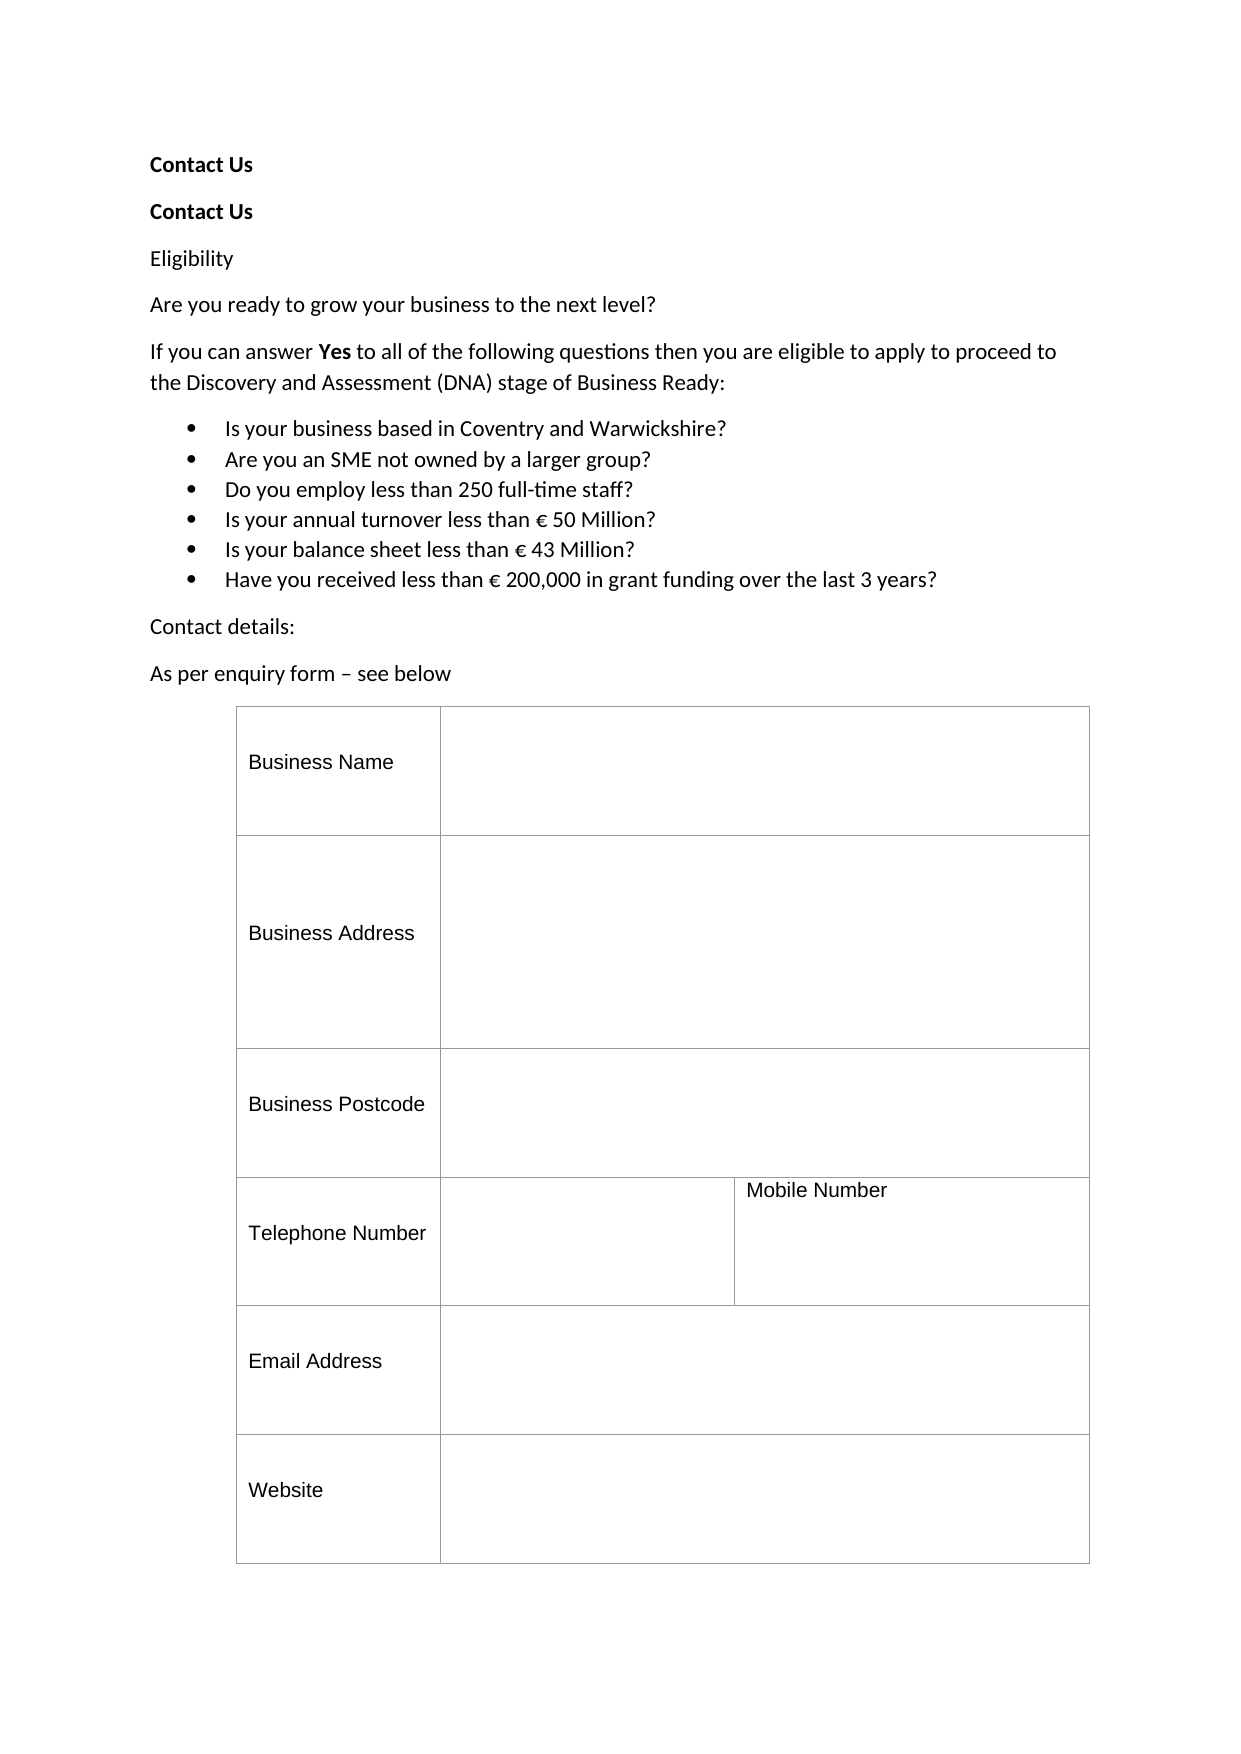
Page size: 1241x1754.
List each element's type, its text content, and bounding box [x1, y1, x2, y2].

table_cell Mobile Number [735, 1178, 1089, 1305]
list Have you received less than € 200,000 in grant funding over the last 3 years? [187, 566, 1090, 594]
list Do you employ less than 250 full-time staff? [187, 475, 1090, 503]
table_header [441, 707, 1089, 835]
table_cell Email Address [237, 1306, 440, 1434]
table_cell Business Postcode [237, 1049, 440, 1177]
list Is your balance sheet less than € 43 Million? [187, 535, 1090, 563]
table_cell Website [237, 1435, 440, 1562]
text Contact details: [150, 612, 1090, 641]
text If you can answer Yes to all of the following questions then you are eligible to apply to proceed to the Discovery and Assessment (DNA) stage of Business Ready: [150, 337, 1090, 396]
list Is your business based in Coventry and Warwickshire? [187, 414, 1090, 443]
text Contact Us [150, 197, 1090, 225]
table_cell Telephone Number [237, 1178, 440, 1305]
text Eligibility [150, 244, 1090, 272]
table_header Business Name [237, 707, 440, 835]
table_cell [441, 1178, 734, 1305]
list Are you an SME not owned by a larger group? [187, 445, 1090, 473]
list Is your annual turnover less than € 50 Million? [187, 505, 1090, 533]
table_cell [441, 836, 1089, 1048]
text Are you ready to grow your business to the next level? [150, 291, 1090, 319]
text As per enquiry form – see below [150, 659, 1090, 687]
table_cell [441, 1435, 1089, 1562]
table_cell [441, 1049, 1089, 1177]
table_cell [441, 1306, 1089, 1434]
table_cell Business Address [237, 836, 440, 1048]
text Contact Us [150, 150, 1090, 178]
